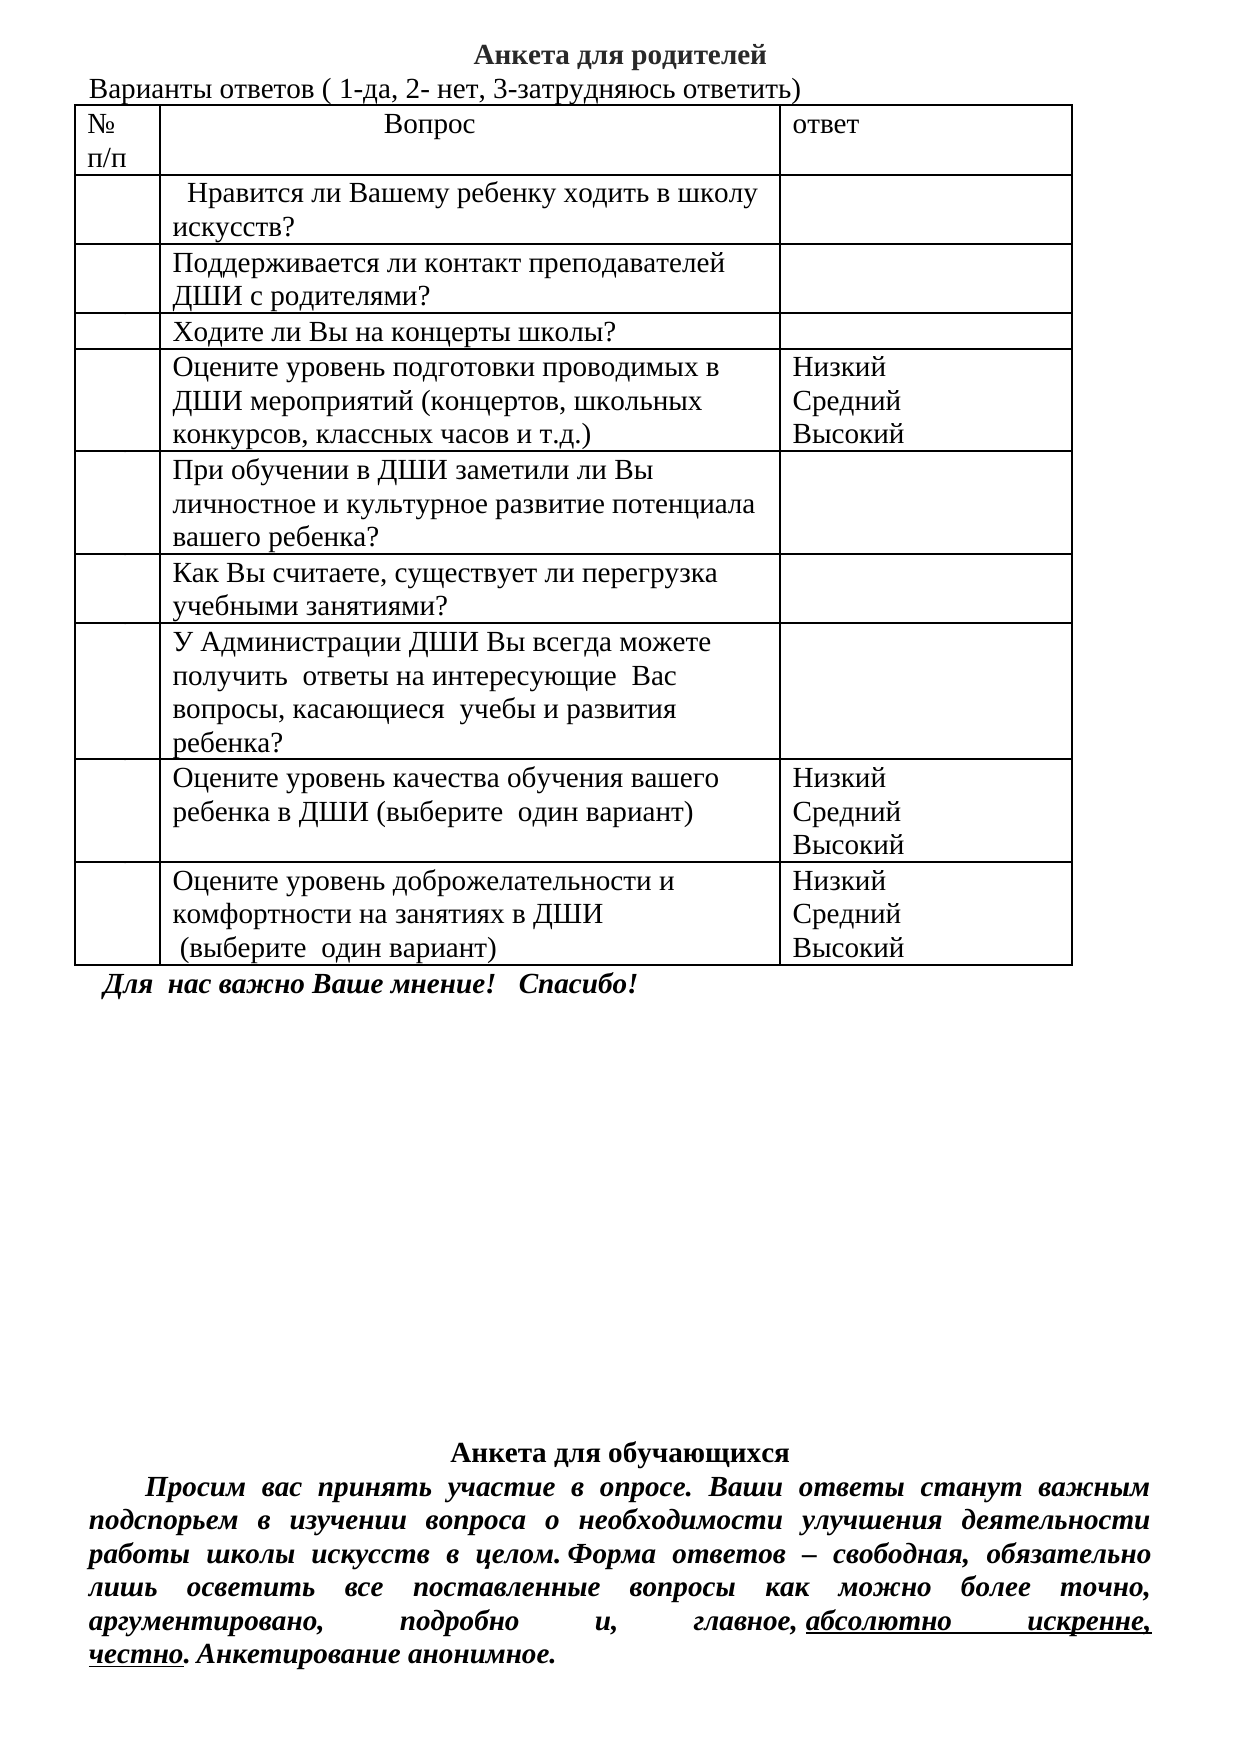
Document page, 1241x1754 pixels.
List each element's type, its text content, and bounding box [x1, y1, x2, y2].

table_header № п/п [76, 106, 159, 173]
table_cell У Администрации ДШИ Вы всегда можете получить ответы на интересующие Вас вопросы, касающиеся учебы и развития ребенка? [161, 624, 779, 758]
table_cell [76, 350, 159, 450]
table_cell [781, 314, 1071, 347]
table_cell Ходите ли Вы на концерты школы? [161, 314, 779, 347]
table_cell [76, 452, 159, 553]
table_cell [781, 452, 1071, 553]
table_cell [76, 624, 159, 758]
table_cell [76, 314, 159, 347]
text Анкета для родителей [89, 37, 1152, 71]
table_cell [781, 176, 1071, 243]
table_cell Поддерживается ли контакт преподавателей ДШИ с родителями? [161, 245, 779, 312]
table_cell Низкий Средний Высокий [781, 760, 1071, 861]
table_cell [76, 863, 159, 964]
table_cell [76, 176, 159, 243]
table_cell При обучении в ДШИ заметили ли Вы личностное и культурное развитие потенциала вашего ребенка? [161, 452, 779, 553]
table_cell Низкий Средний Высокий [781, 350, 1071, 450]
table_cell Низкий Средний Высокий [781, 863, 1071, 964]
table_cell [76, 245, 159, 312]
text Варианты ответов ( 1-да, 2- нет, 3-затрудняюсь ответить) [89, 71, 1152, 104]
table_cell [76, 760, 159, 861]
text Для нас важно Ваше мнение! Спасибо! [89, 966, 1152, 999]
table_cell [76, 555, 159, 622]
text Просим вас принять участие в опросе. Ваши ответы станут важным подспорьем в изучении вопроса о необходимости улучшения деятельности работы школы искусств в целом. Форма ответов – свободная, обязательно лишь осветить все поставленные вопросы как можно более точно, аргументировано, подробно и, главное, абсолютно искренне, честно. Анкетирование анонимное. [89, 1469, 1152, 1670]
table_header ответ [781, 106, 1071, 173]
table_cell Как Вы считаете, существует ли перегрузка учебными занятиями? [161, 555, 779, 622]
table_header Вопрос [161, 106, 779, 173]
table_cell [781, 555, 1071, 622]
table_cell [781, 624, 1071, 758]
table_cell [781, 245, 1071, 312]
table_cell Оцените уровень доброжелательности и комфортности на занятиях в ДШИ (выберите один вариант) [161, 863, 779, 964]
table_cell Оцените уровень подготовки проводимых в ДШИ мероприятий (концертов, школьных конкурсов, классных часов и т.д.) [161, 350, 779, 450]
table_cell Нравится ли Вашему ребенку ходить в школу искусств? [161, 176, 779, 243]
table_cell Оцените уровень качества обучения вашего ребенка в ДШИ (выберите один вариант) [161, 760, 779, 861]
text Анкета для обучающихся [89, 1435, 1152, 1469]
